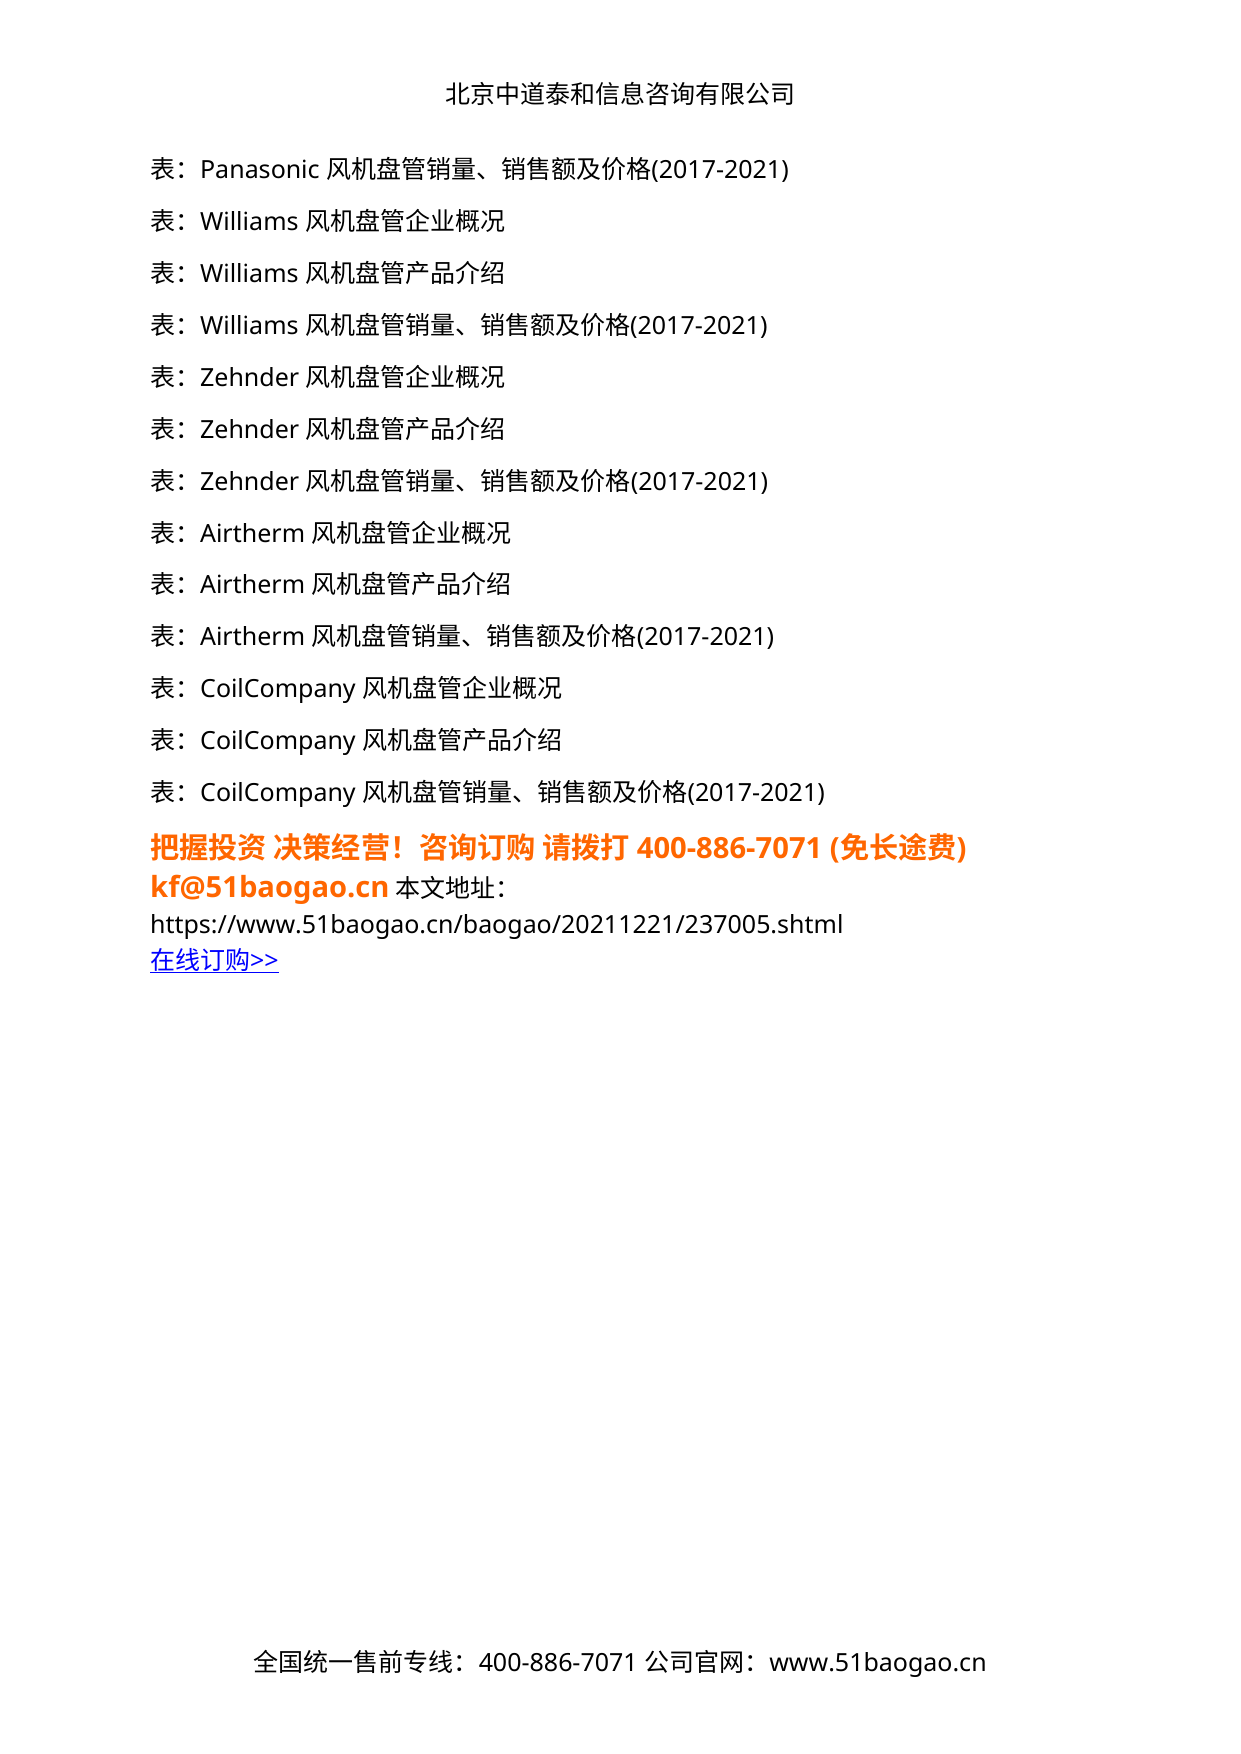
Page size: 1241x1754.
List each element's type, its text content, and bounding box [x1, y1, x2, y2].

text 表：Panasonic 风机盘管销量、销售额及价格(2017-2021) [150, 150, 1090, 186]
text 表：Williams 风机盘管产品介绍 [150, 254, 1090, 290]
text 表：CoilCompany 风机盘管产品介绍 [150, 721, 1090, 757]
text 表：Zehnder 风机盘管销量、销售额及价格(2017-2021) [150, 461, 1090, 497]
text 表：Williams 风机盘管销量、销售额及价格(2017-2021) [150, 306, 1090, 342]
text 表：Zehnder 风机盘管产品介绍 [150, 409, 1090, 446]
text 把握投资 决策经营！咨询订购 请拨打 400-886-7071 (免长途费) kf@51baogao.cn本文地址：https://www.51baogao.cn/baogao/20211221/237005.shtml [150, 824, 1090, 941]
text 表：Airtherm 风机盘管企业概况 [150, 513, 1090, 549]
text 表：Williams 风机盘管企业概况 [150, 202, 1090, 238]
text 表：CoilCompany 风机盘管销量、销售额及价格(2017-2021) [150, 772, 1090, 809]
text 表：CoilCompany 风机盘管企业概况 [150, 669, 1090, 705]
text 表：Airtherm 风机盘管产品介绍 [150, 565, 1090, 601]
text 在线订购>> [150, 941, 1090, 977]
text 表：Airtherm 风机盘管销量、销售额及价格(2017-2021) [150, 617, 1090, 653]
text 表：Zehnder 风机盘管企业概况 [150, 357, 1090, 394]
